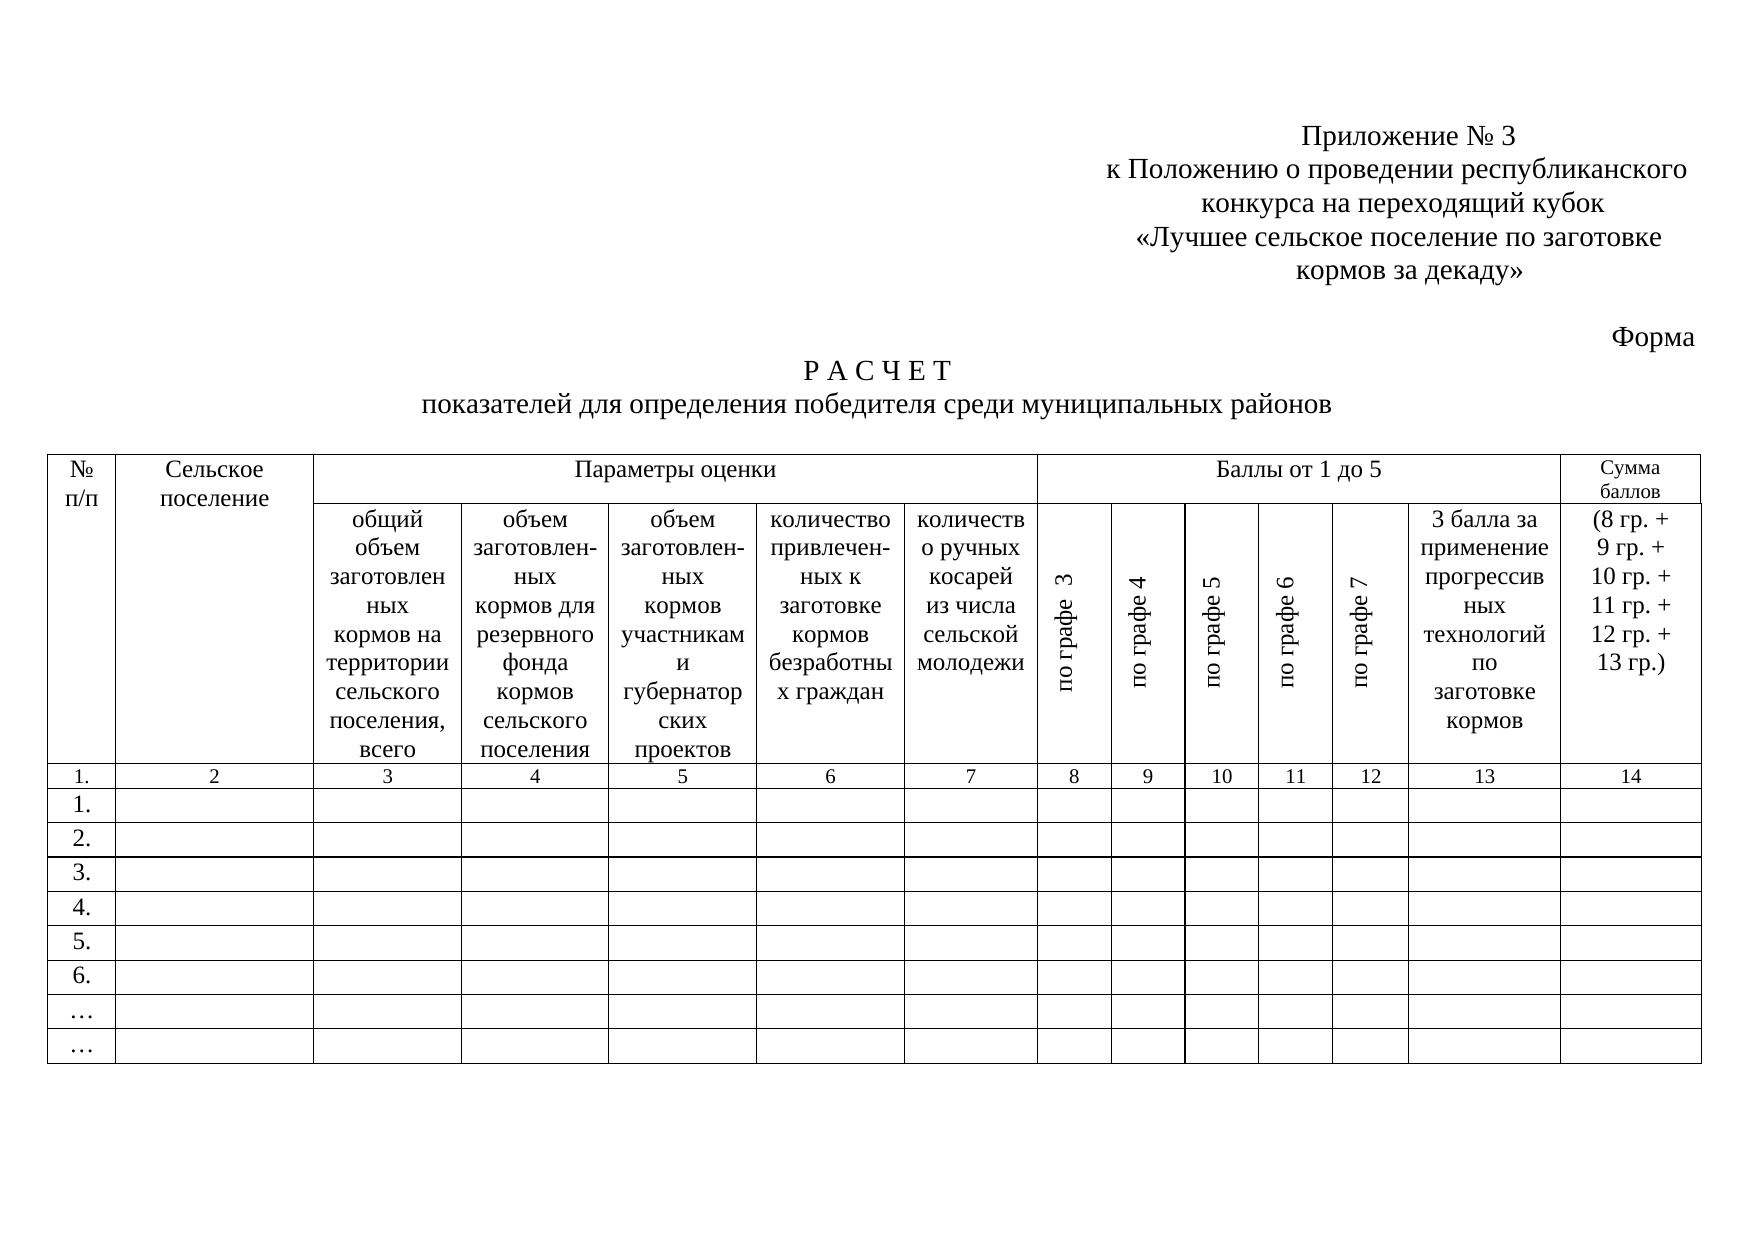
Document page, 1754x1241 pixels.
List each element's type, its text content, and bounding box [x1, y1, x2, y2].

table_cell объем заготовлен-ных кормов участниками губернаторских проектов [609, 504, 756, 762]
table_cell [757, 858, 904, 891]
table_cell [1409, 823, 1560, 856]
table_cell [905, 892, 1037, 925]
table_cell [1259, 1029, 1332, 1063]
table_cell [757, 823, 904, 856]
table_cell [757, 926, 904, 959]
table_cell [462, 926, 608, 959]
table_cell [905, 858, 1037, 891]
table_cell [1186, 926, 1258, 959]
table_cell 7 [905, 764, 1037, 788]
table_cell 14 [1561, 764, 1701, 788]
table_cell [757, 995, 904, 1028]
table_cell [1112, 1029, 1184, 1063]
table_cell [462, 858, 608, 891]
table_cell по графе 4 [1112, 504, 1184, 762]
table_cell [1333, 961, 1408, 994]
table_cell 1. [48, 764, 115, 788]
table_cell по графе 5 [1186, 504, 1258, 762]
table_cell [1186, 789, 1258, 822]
table_cell [1112, 823, 1184, 856]
table_cell … [48, 995, 115, 1028]
table_cell [609, 1029, 756, 1063]
table_cell [1112, 961, 1184, 994]
table_cell [462, 961, 608, 994]
table_cell 9 [1112, 764, 1184, 788]
table_cell [1561, 823, 1701, 856]
table_cell [905, 1029, 1037, 1063]
title к Положению о проведении республиканского [1018, 152, 1695, 185]
table_cell [1259, 789, 1332, 822]
table_cell 5. [48, 926, 115, 959]
table_header Сумма баллов [1561, 455, 1700, 503]
table_cell [905, 961, 1037, 994]
table_cell [609, 789, 756, 822]
table_cell [1561, 858, 1701, 891]
table_cell [757, 789, 904, 822]
table_header Баллы от 1 до 5 [1038, 455, 1560, 503]
table_cell [1259, 926, 1332, 959]
table_cell [1333, 823, 1408, 856]
table_cell по графе 6 [1259, 504, 1332, 762]
table_cell [1038, 961, 1111, 994]
table_cell [1186, 995, 1258, 1028]
table_cell … [48, 1029, 115, 1063]
table_cell [1186, 858, 1258, 891]
table_cell [609, 892, 756, 925]
table_cell [1409, 789, 1560, 822]
text Приложение № 3 [1122, 118, 1695, 152]
table_cell [1333, 858, 1408, 891]
table_cell [1561, 926, 1701, 959]
table_cell 10 [1186, 764, 1258, 788]
table_cell [757, 961, 904, 994]
table_cell [1259, 858, 1332, 891]
table_cell [1038, 995, 1111, 1028]
table_cell [609, 926, 756, 959]
table_cell [314, 892, 461, 925]
table_cell [757, 1029, 904, 1063]
table_cell 13 [1409, 764, 1560, 788]
table_cell 5 [609, 764, 756, 788]
table_cell 1. [48, 789, 115, 822]
table_header Сельское поселение [116, 455, 313, 762]
table_cell [1186, 961, 1258, 994]
table_cell [1259, 995, 1332, 1028]
table_cell [1112, 858, 1184, 891]
table_cell [314, 789, 461, 822]
table_cell [757, 892, 904, 925]
text Форма [59, 319, 1695, 353]
table_cell [1186, 892, 1258, 925]
table_cell [116, 858, 313, 891]
table_cell [314, 858, 461, 891]
table_cell [905, 823, 1037, 856]
table_cell [1186, 823, 1258, 856]
table_cell [1259, 961, 1332, 994]
table_cell [1038, 789, 1111, 822]
table_header № п/п [48, 455, 115, 762]
table_cell 2 [116, 764, 313, 788]
table_cell [1333, 926, 1408, 959]
table_cell [1561, 961, 1701, 994]
table_cell количество привлечен-ных к заготовке кормов безработных граждан [757, 504, 904, 762]
table_cell [462, 823, 608, 856]
table_cell [462, 1029, 608, 1063]
table_cell [905, 995, 1037, 1028]
table_cell 2. [48, 823, 115, 856]
table_cell [314, 926, 461, 959]
table_cell [1409, 961, 1560, 994]
table_cell 3 балла за применение прогрессивных технологий по заготовке кормов [1409, 504, 1560, 762]
table_cell [116, 995, 313, 1028]
table_cell 3 [314, 764, 461, 788]
table_cell (8 гр. + 9 гр. + 10 гр. + 11 гр. + 12 гр. + 13 гр.) [1561, 504, 1701, 762]
table_cell [462, 789, 608, 822]
table_cell [1186, 1029, 1258, 1063]
title конкурса на переходящий кубок [1018, 185, 1695, 219]
table_cell по графе 7 [1333, 504, 1408, 762]
table_cell объем заготовлен-ных кормов для резервного фонда кормов сельского поселения [462, 504, 608, 762]
table_cell [1038, 823, 1111, 856]
table_cell [609, 823, 756, 856]
table_cell [1409, 926, 1560, 959]
table_cell [314, 823, 461, 856]
table_cell 4 [462, 764, 608, 788]
table_cell по графе 3 [1038, 504, 1111, 762]
table_cell [609, 858, 756, 891]
table_cell [116, 1029, 313, 1063]
table_cell [1409, 858, 1560, 891]
text показателей для определения победителя среди муниципальных районов [59, 386, 1695, 420]
table_cell [1038, 926, 1111, 959]
table_cell [462, 892, 608, 925]
table_cell [905, 789, 1037, 822]
table_cell [1333, 995, 1408, 1028]
table_cell [905, 926, 1037, 959]
table_cell [1038, 858, 1111, 891]
table_cell 12 [1333, 764, 1408, 788]
title «Лучшее сельское поселение по заготовке [1018, 219, 1695, 252]
table_cell [1333, 789, 1408, 822]
table_cell 6 [757, 764, 904, 788]
table_cell [1561, 789, 1701, 822]
table_cell [1561, 1029, 1701, 1063]
text Р А С Ч Е Т [59, 353, 1695, 386]
table_cell [1409, 995, 1560, 1028]
table_header Параметры оценки [314, 455, 1037, 503]
table_cell 3. [48, 858, 115, 891]
table_cell [1038, 1029, 1111, 1063]
table_cell [462, 995, 608, 1028]
table_cell [116, 789, 313, 822]
table_cell [1333, 1029, 1408, 1063]
table_cell [1112, 995, 1184, 1028]
table_cell общий объем заготовленных кормов на территории сельского поселения, всего [314, 504, 461, 762]
table_cell [1112, 926, 1184, 959]
table_cell [609, 961, 756, 994]
table_cell 11 [1259, 764, 1332, 788]
table_cell [1409, 1029, 1560, 1063]
title кормов за декаду» [1018, 252, 1695, 286]
table_cell [1259, 823, 1332, 856]
table_cell [314, 961, 461, 994]
table_cell [116, 961, 313, 994]
table_cell [1333, 892, 1408, 925]
table_cell [116, 926, 313, 959]
table_cell [116, 892, 313, 925]
table_cell [1038, 892, 1111, 925]
table_cell количество ручных косарей из числа сельской молодежи [905, 504, 1037, 762]
table_cell 4. [48, 892, 115, 925]
table_cell [1561, 892, 1701, 925]
table_cell 8 [1038, 764, 1111, 788]
table_cell [116, 823, 313, 856]
table_cell [1409, 892, 1560, 925]
table_cell [314, 995, 461, 1028]
table_cell [1112, 892, 1184, 925]
table_cell [609, 995, 756, 1028]
table_cell [1561, 995, 1701, 1028]
table_cell [1259, 892, 1332, 925]
table_cell [314, 1029, 461, 1063]
table_cell 6. [48, 961, 115, 994]
table_cell [1112, 789, 1184, 822]
